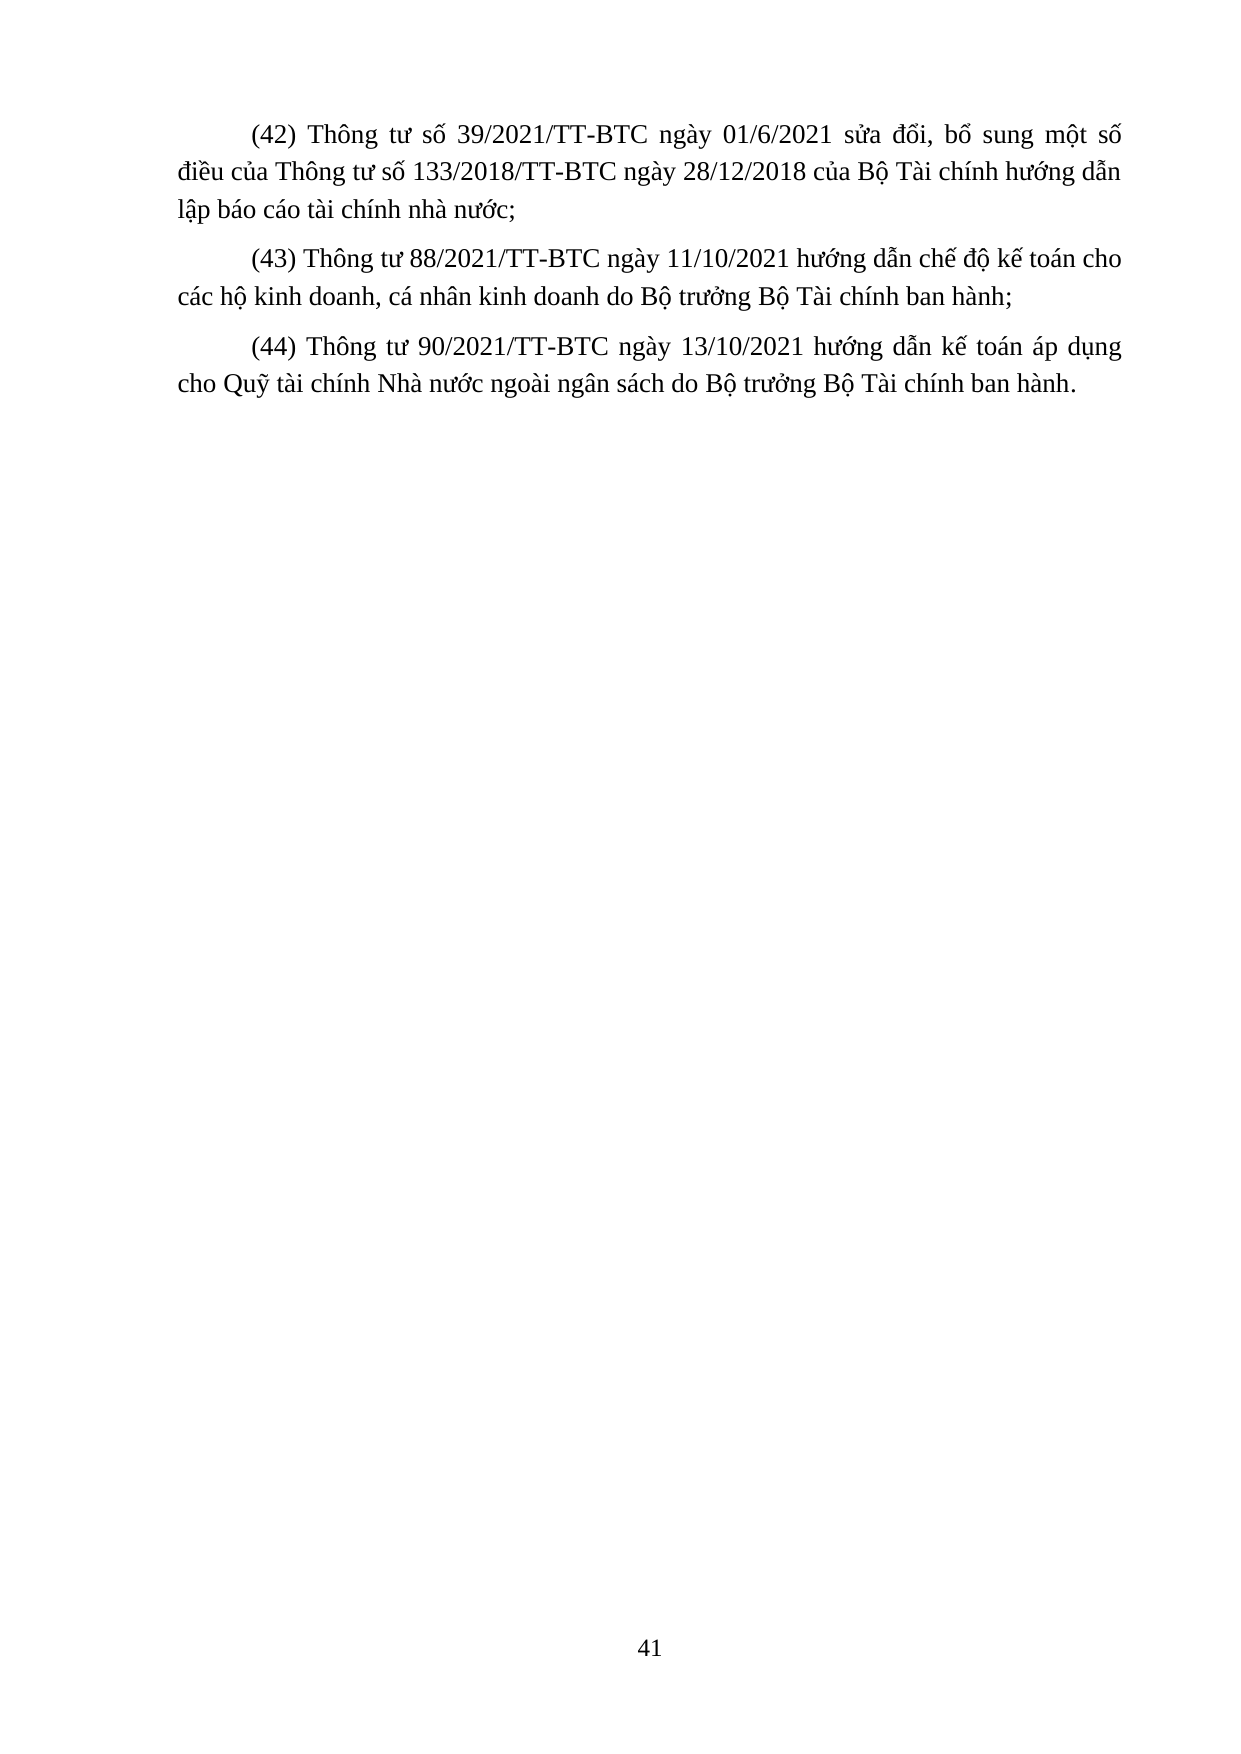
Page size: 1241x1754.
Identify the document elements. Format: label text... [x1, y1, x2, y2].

text (43) Thông tư 88/2021/TT-BTC ngày 11/10/2021 hướng dẫn chế độ kế toán cho các hộ kinh doanh, cá nhân kinh doanh do Bộ trưởng Bộ Tài chính ban hành; [177, 242, 1122, 311]
text (42) Thông tư số 39/2021/TT-BTC ngày 01/6/2021 sửa đổi, bổ sung một số điều của Thông tư số 133/2018/TT-BTC ngày 28/12/2018 của Bộ Tài chính hướng dẫn lập báo cáo tài chính nhà nước; [177, 118, 1122, 224]
text (44) Thông tư 90/2021/TT-BTC ngày 13/10/2021 hướng dẫn kế toán áp dụng cho Quỹ tài chính Nhà nước ngoài ngân sách do Bộ trưởng Bộ Tài chính ban hành. [177, 329, 1122, 398]
